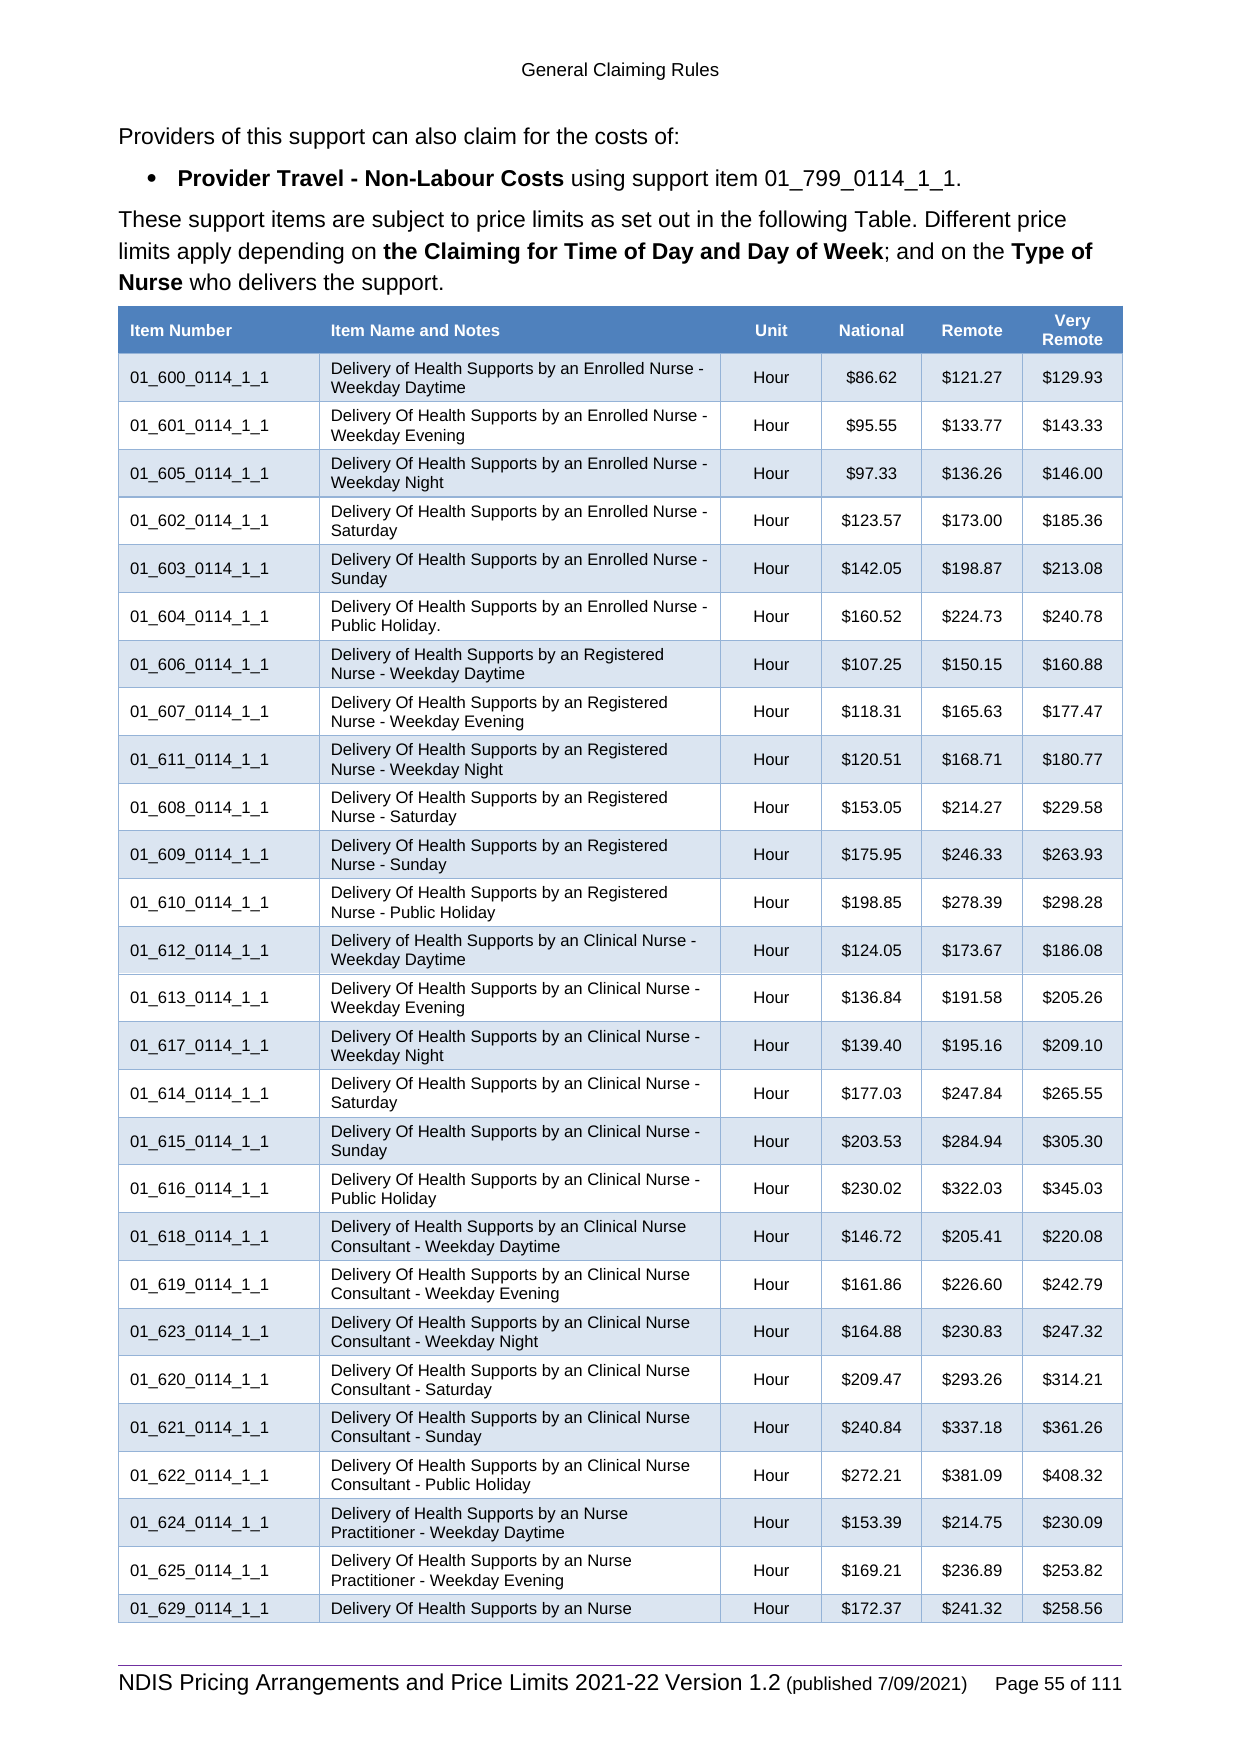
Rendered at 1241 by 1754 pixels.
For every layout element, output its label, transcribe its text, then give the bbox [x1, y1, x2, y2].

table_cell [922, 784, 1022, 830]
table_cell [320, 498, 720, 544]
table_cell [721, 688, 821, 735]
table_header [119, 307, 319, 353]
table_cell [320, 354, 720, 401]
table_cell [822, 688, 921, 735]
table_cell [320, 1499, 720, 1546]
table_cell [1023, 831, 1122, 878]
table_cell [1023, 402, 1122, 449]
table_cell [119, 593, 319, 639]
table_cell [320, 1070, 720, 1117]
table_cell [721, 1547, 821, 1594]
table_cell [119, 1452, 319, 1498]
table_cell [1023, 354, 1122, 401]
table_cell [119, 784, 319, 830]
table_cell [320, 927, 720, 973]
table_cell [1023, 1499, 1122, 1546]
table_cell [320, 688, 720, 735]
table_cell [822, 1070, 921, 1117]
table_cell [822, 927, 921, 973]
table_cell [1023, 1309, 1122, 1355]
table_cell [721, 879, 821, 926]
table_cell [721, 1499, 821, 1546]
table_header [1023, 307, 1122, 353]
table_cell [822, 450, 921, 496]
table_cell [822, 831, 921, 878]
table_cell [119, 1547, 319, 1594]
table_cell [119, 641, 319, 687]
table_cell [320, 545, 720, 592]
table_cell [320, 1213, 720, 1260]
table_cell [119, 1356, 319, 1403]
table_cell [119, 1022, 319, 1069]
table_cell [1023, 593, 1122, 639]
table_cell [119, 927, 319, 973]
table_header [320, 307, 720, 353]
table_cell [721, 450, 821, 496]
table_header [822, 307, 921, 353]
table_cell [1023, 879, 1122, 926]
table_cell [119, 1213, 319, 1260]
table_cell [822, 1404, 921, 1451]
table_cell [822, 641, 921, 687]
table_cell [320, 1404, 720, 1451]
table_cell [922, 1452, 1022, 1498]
text Provider Travel - Non-Labour Costs using support item 01_799_0114_1_1. [148, 160, 1122, 191]
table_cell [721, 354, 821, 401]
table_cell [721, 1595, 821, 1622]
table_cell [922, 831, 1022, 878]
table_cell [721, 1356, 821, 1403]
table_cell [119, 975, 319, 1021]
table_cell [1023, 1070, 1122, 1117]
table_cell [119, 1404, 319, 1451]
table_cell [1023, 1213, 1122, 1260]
text Providers of this support can also claim for the costs of: [118, 118, 1122, 149]
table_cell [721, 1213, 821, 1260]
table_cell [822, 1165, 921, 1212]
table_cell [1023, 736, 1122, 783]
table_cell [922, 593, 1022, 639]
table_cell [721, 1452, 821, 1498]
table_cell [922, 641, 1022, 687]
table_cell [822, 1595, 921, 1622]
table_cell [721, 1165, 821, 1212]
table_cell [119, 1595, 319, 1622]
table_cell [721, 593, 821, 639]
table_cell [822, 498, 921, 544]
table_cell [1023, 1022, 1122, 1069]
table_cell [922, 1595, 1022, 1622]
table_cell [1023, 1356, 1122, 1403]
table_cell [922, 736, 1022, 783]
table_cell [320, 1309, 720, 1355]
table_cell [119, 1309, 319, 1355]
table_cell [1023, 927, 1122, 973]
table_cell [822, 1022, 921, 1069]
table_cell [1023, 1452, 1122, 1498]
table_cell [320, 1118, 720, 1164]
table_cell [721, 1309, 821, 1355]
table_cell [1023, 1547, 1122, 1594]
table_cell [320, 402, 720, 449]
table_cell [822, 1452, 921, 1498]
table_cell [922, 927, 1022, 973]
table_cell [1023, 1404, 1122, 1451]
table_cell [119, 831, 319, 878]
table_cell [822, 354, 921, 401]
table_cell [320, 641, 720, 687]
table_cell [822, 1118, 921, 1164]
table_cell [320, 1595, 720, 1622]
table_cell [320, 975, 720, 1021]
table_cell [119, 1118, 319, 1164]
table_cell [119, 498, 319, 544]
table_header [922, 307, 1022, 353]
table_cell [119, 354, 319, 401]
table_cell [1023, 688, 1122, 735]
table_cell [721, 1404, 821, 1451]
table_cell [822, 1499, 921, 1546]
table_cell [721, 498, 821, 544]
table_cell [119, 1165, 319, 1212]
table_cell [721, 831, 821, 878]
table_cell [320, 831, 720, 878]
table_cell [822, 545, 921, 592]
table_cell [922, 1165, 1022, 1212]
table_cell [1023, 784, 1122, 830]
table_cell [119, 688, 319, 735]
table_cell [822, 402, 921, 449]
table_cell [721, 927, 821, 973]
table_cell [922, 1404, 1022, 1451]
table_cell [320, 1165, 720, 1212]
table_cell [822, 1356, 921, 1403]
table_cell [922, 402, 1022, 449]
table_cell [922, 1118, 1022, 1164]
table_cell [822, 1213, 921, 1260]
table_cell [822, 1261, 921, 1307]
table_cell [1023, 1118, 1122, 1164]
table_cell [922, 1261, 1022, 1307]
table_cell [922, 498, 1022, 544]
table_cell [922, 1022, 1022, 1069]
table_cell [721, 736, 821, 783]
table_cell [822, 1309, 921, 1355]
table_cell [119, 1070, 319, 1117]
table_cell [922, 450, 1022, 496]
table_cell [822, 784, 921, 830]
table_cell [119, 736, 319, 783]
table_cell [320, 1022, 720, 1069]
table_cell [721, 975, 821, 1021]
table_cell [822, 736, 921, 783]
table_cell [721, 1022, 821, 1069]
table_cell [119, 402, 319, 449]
text These support items are subject to price limits as set out in the following Table. Different price limits apply depending on the Claiming for Time of Day and Day of Week; and on the Type of Nurse who delivers the support. [118, 201, 1122, 295]
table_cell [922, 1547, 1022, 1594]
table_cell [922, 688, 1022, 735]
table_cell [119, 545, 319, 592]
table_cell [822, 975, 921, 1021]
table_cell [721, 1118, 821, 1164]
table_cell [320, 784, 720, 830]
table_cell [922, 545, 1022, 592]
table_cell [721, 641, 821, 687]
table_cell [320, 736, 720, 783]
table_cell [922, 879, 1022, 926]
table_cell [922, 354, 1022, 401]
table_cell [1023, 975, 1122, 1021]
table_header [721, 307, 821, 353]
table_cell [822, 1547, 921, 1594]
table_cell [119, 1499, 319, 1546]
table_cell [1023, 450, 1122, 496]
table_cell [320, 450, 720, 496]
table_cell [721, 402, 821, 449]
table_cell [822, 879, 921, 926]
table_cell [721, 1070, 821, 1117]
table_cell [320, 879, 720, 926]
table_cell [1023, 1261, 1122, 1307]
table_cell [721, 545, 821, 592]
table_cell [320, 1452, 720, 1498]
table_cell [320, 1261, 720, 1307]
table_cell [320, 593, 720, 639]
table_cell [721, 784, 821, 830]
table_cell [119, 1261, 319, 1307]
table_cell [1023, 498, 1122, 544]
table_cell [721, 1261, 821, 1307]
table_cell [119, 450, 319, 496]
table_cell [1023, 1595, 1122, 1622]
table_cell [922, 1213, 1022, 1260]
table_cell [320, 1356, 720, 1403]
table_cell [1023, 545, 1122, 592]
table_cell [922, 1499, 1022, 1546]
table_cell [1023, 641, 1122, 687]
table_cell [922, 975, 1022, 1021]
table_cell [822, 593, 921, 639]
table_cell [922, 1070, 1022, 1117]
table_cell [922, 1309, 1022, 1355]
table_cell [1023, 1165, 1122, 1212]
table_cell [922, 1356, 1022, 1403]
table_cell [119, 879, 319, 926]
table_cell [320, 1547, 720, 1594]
